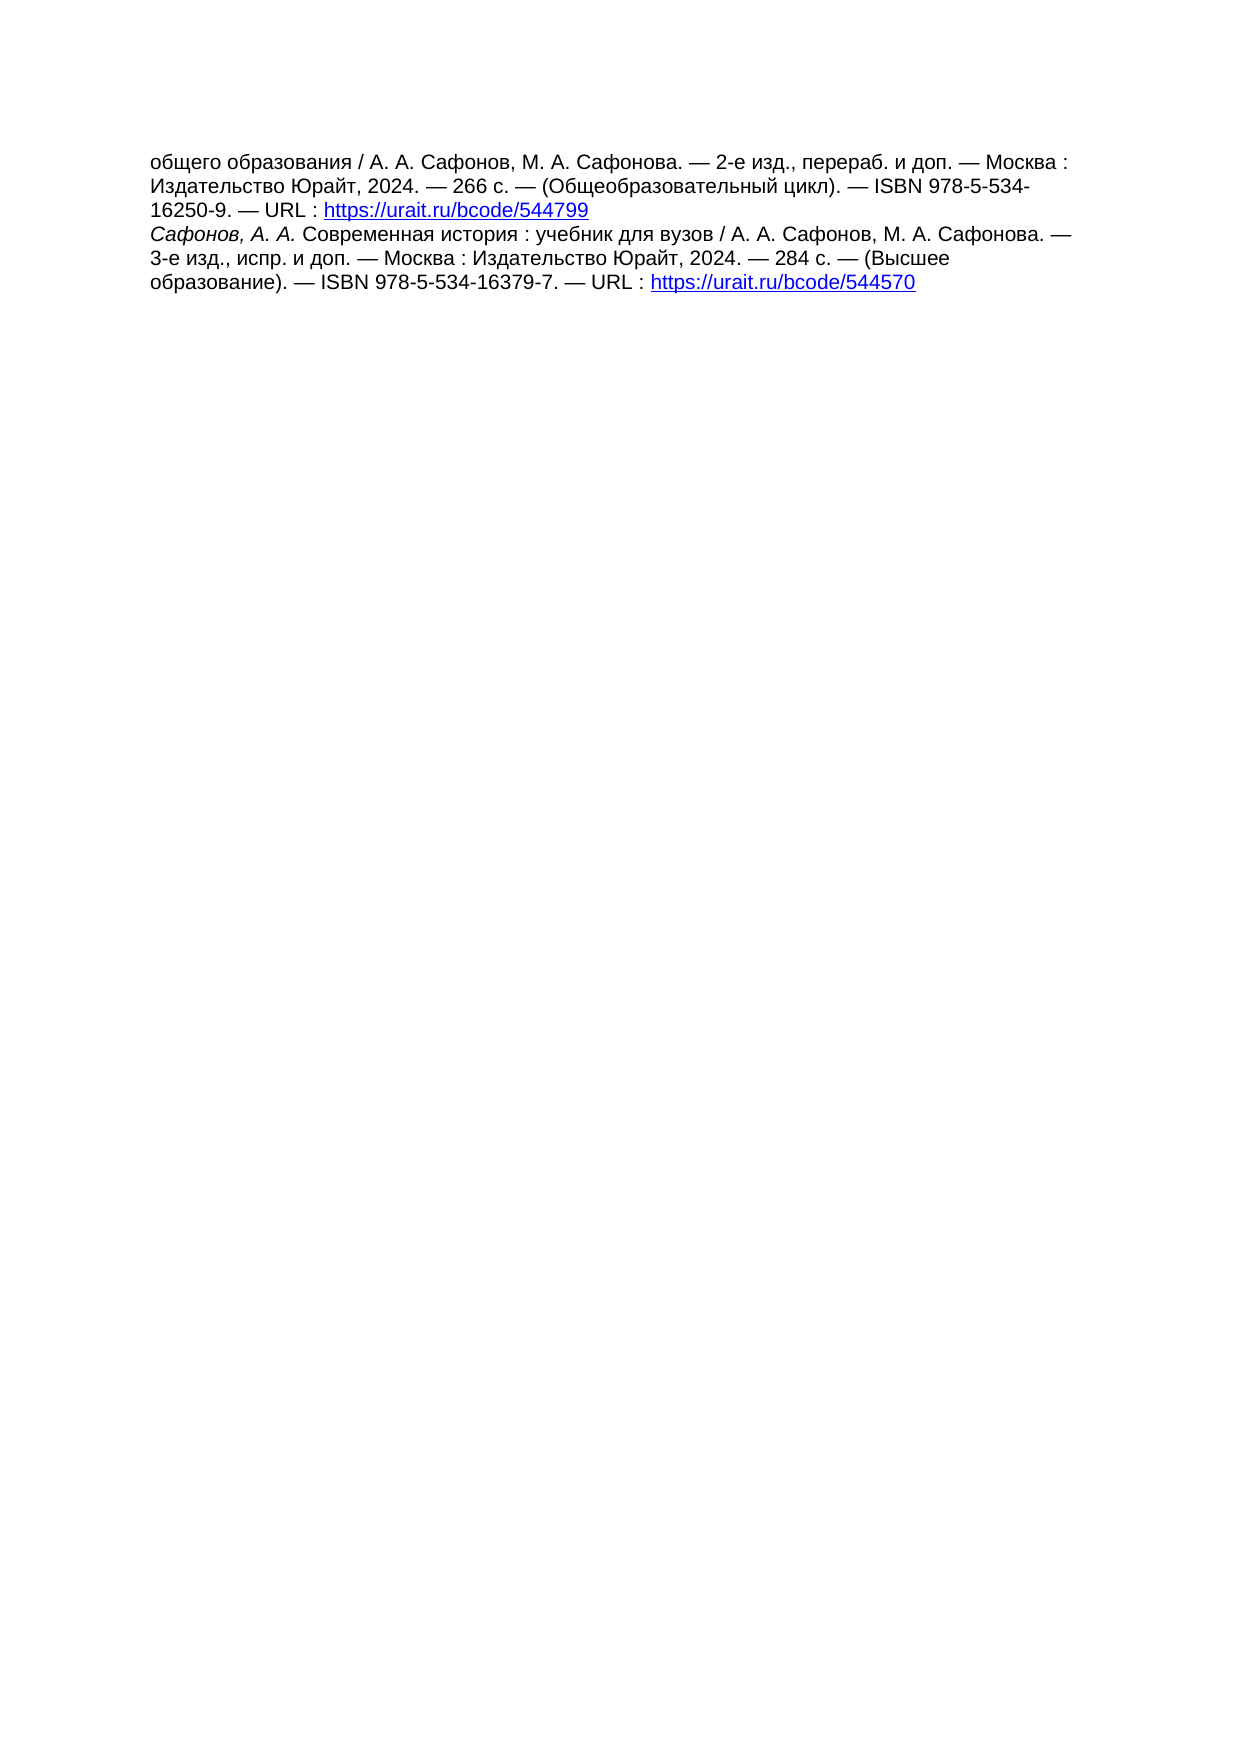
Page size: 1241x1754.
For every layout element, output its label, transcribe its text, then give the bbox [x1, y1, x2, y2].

text Сафонов, А. А. Современная история : учебник для вузов / А. А. Сафонов, М. А. Сафонова. — 3-е изд., испр. и доп. — Москва : Издательство Юрайт, 2024. — 284 с. — (Высшее образование). — ISBN 978-5-534-16379-7. — URL : https://urait.ru/bcode/544570 [150, 222, 1090, 294]
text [150, 150, 1090, 222]
